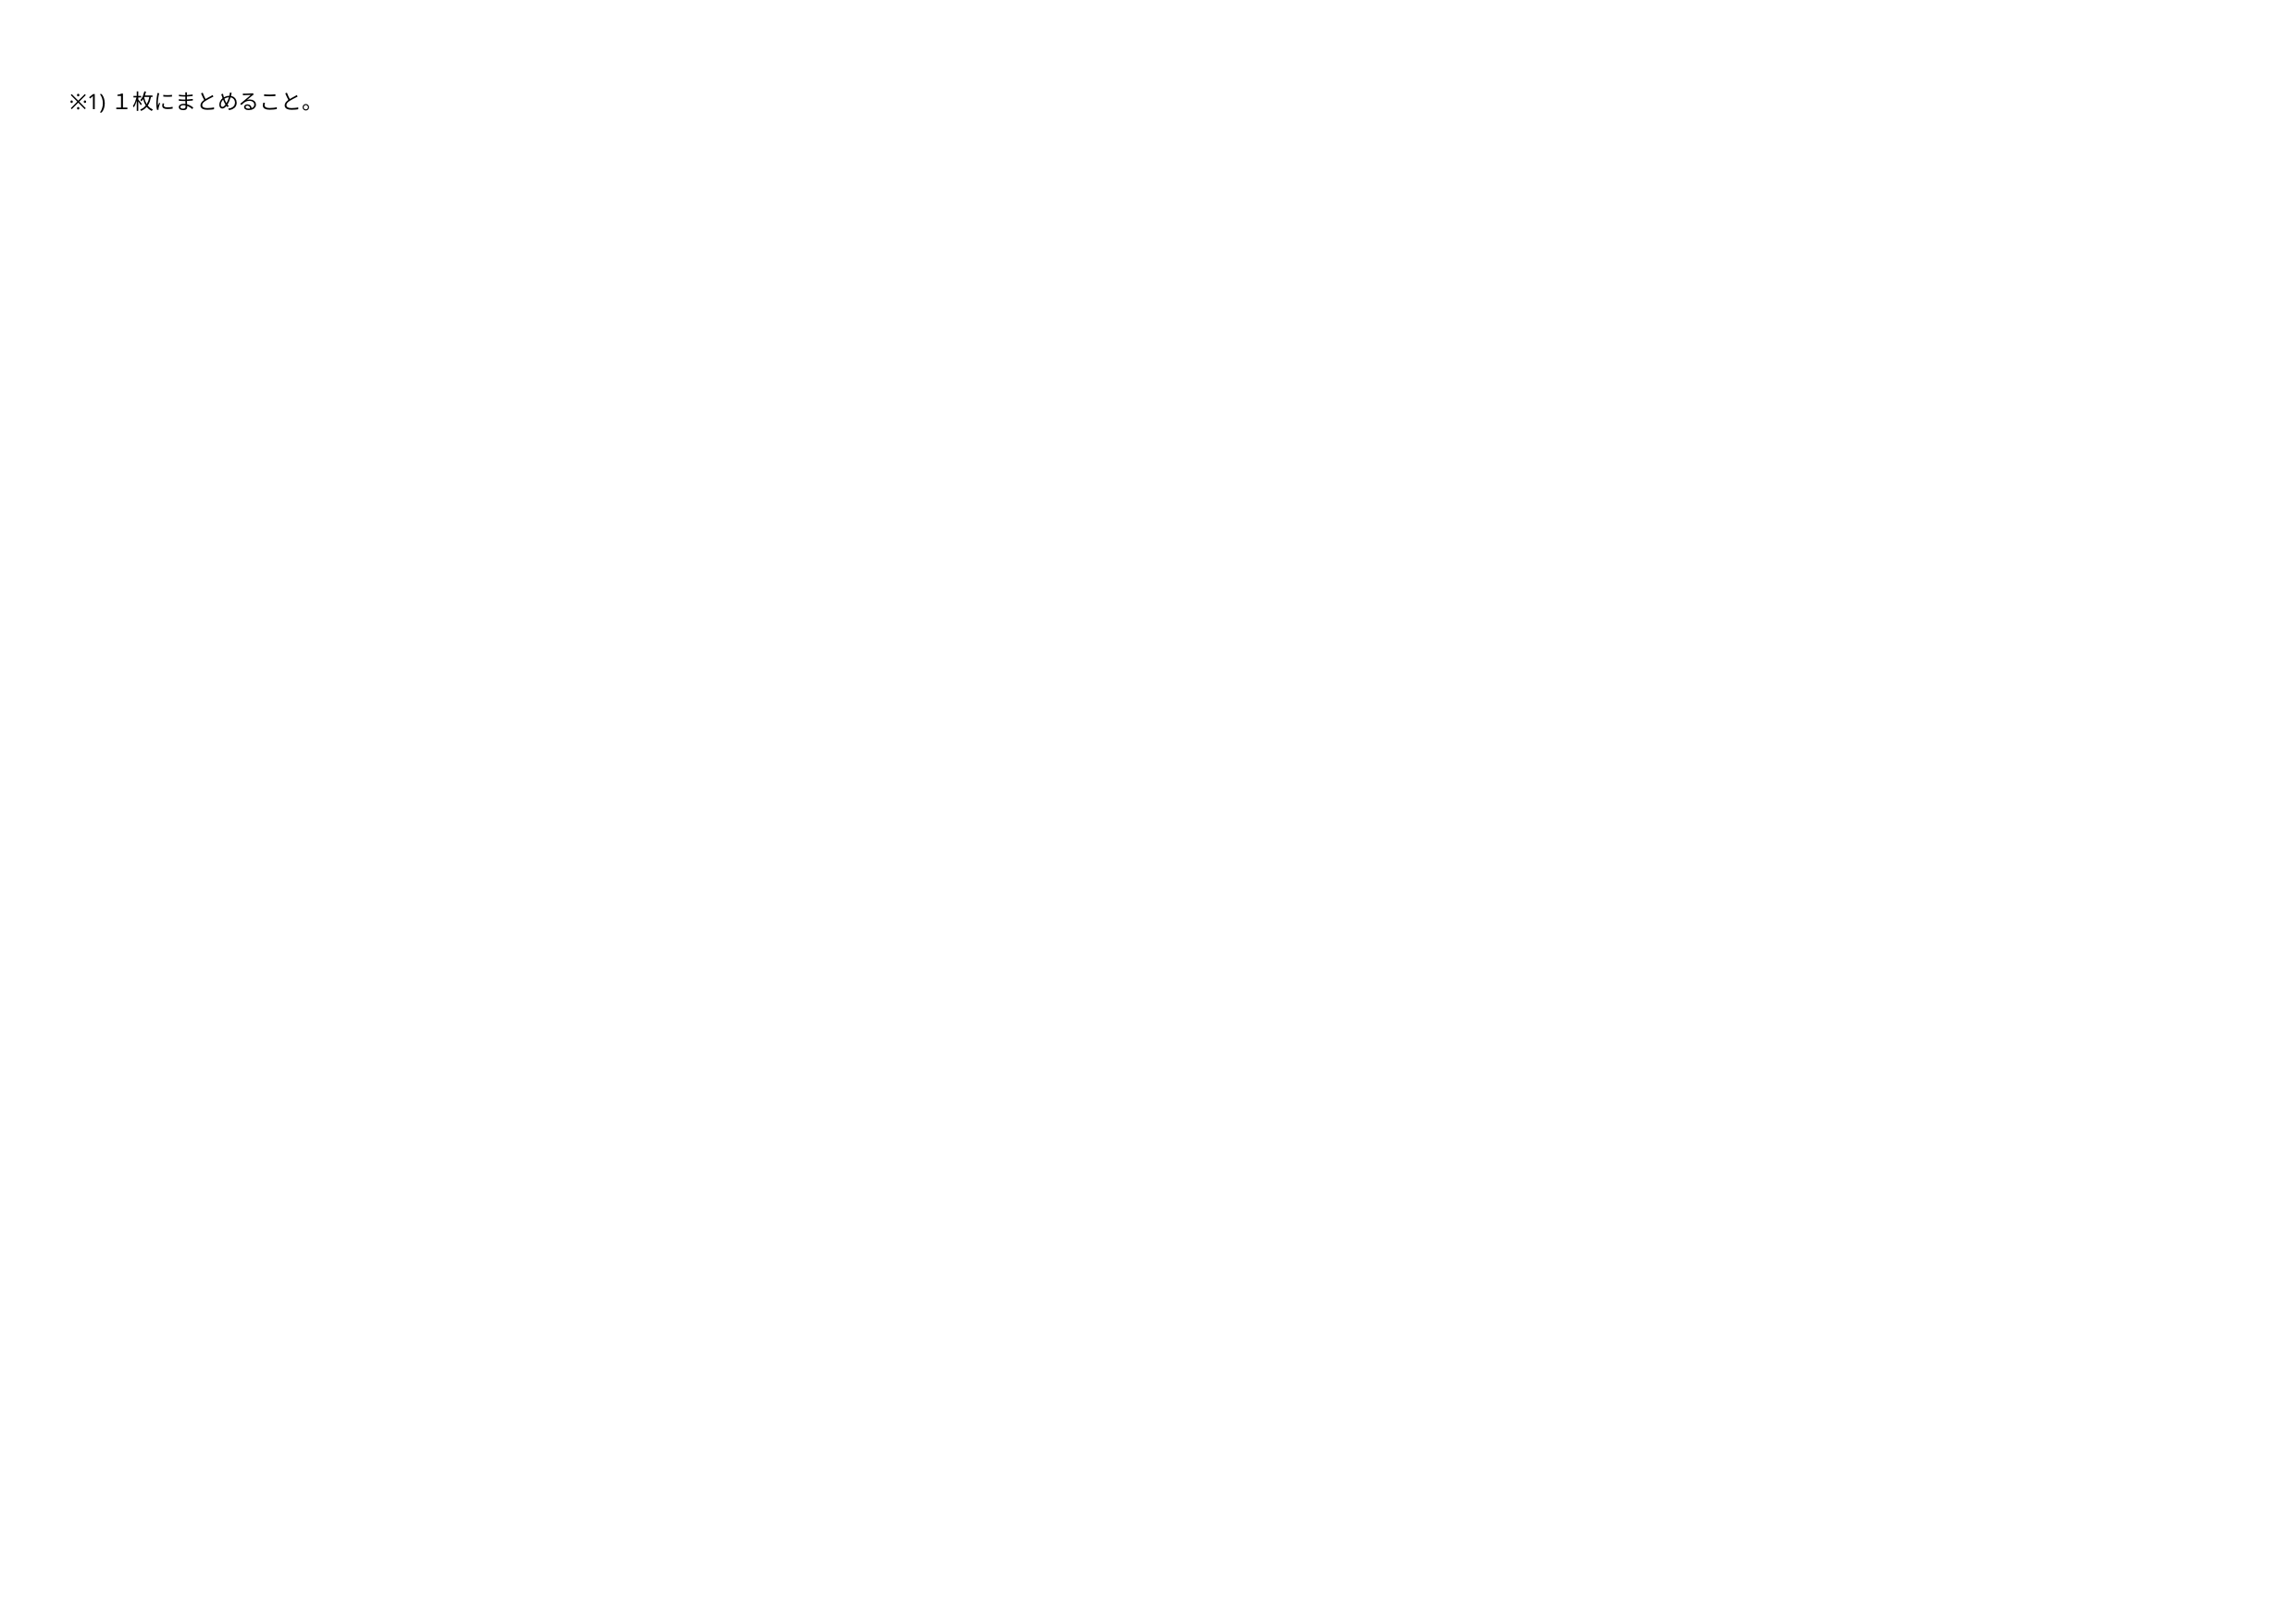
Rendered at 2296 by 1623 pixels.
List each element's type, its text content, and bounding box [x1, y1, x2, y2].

text ※1) １枚にまとめること。 [69, 82, 2226, 118]
